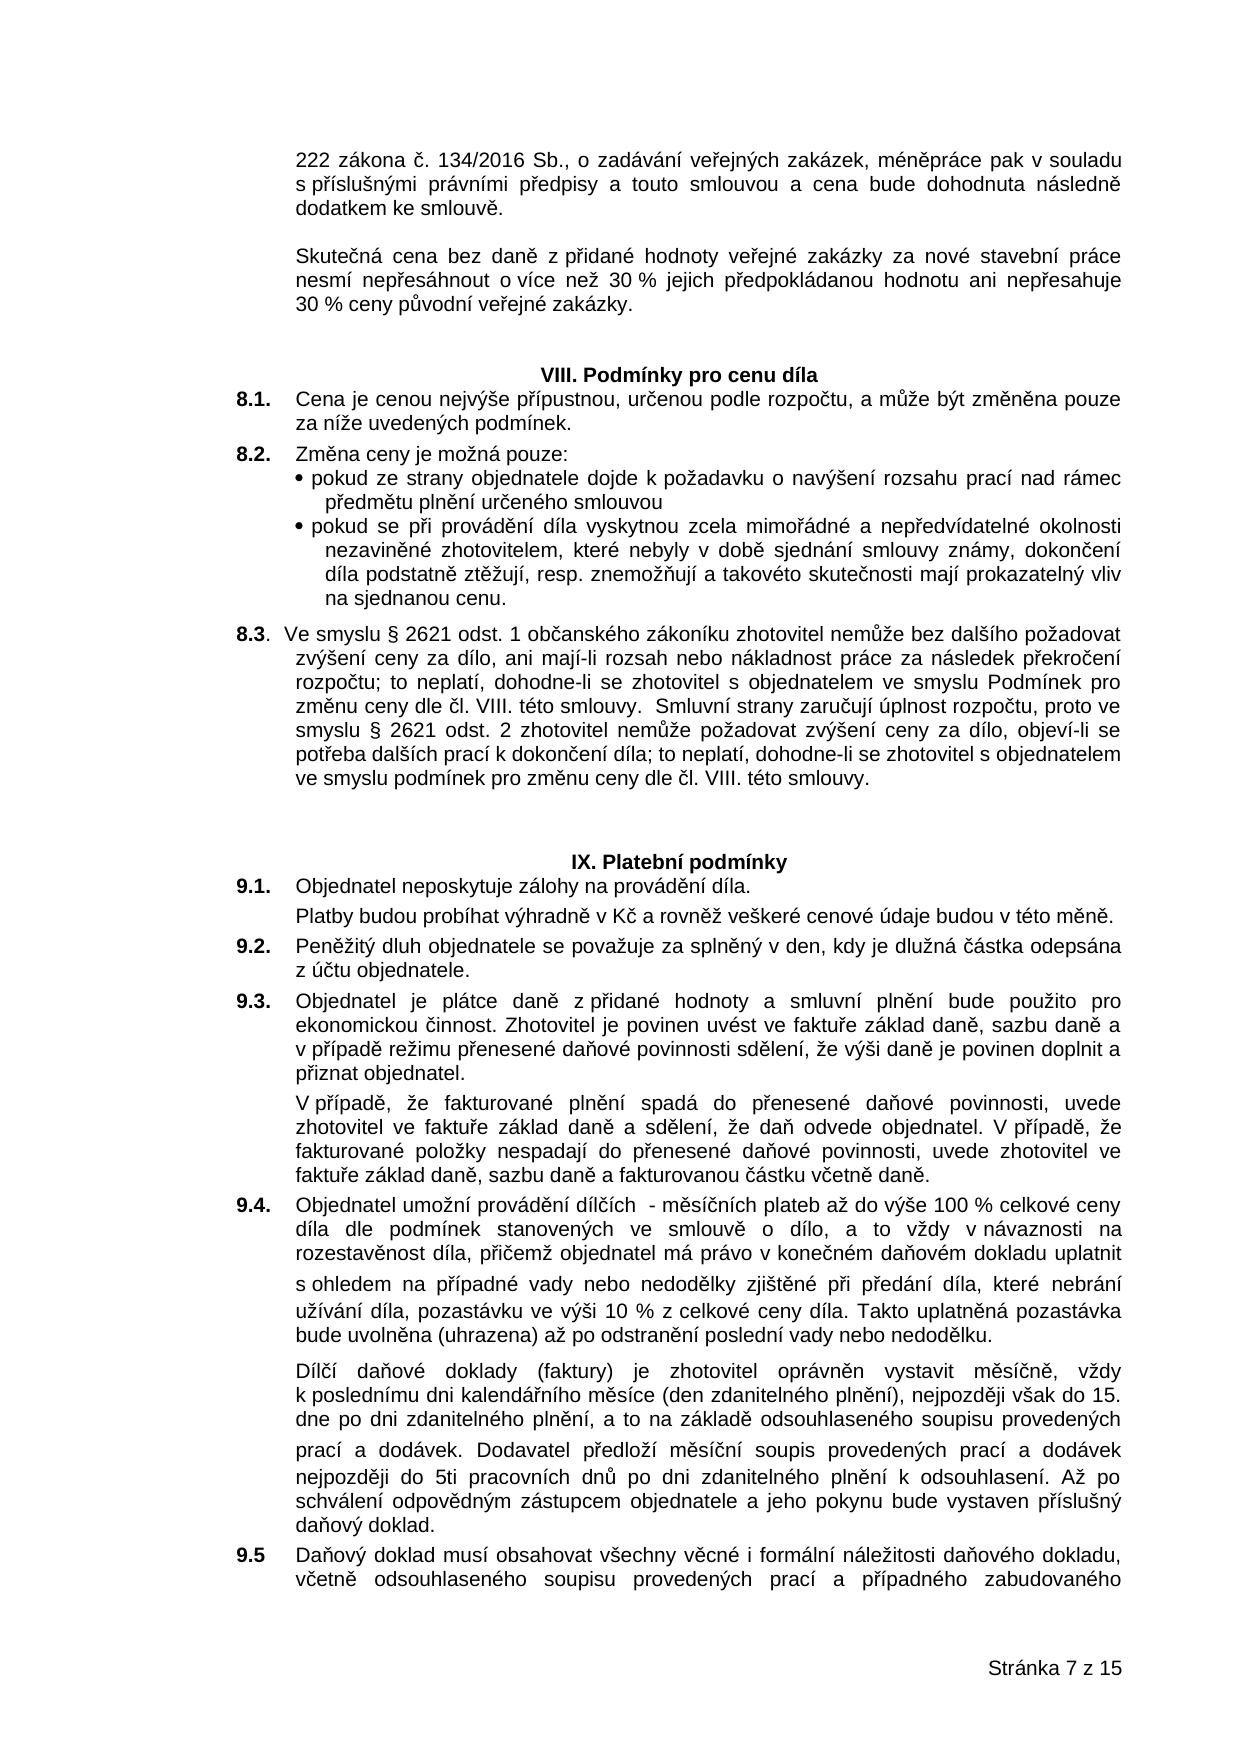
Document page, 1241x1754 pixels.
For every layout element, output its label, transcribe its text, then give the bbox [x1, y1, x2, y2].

list pokud se při provádění díla vyskytnou zcela mimořádné a nepředvídatelné okolnosti nezaviněné zhotovitelem, které nebyly v době sjednání smlouvy známy, dokončení díla podstatně ztěžují, resp. znemožňují a takovéto skutečnosti mají prokazatelný vliv na sjednanou cenu. [295, 513, 1122, 609]
text 8.2. Změna ceny je možná pouze: [236, 441, 1122, 465]
text VIII. Podmínky pro cenu díla [236, 363, 1122, 387]
text 9.1. Objednatel neposkytuje zálohy na provádění díla. [236, 874, 1122, 898]
text 8.1. Cena je cenou nejvýše přípustnou, určenou podle rozpočtu, a může být změněna pouze za níže uvedených podmínek. [236, 387, 1122, 435]
text 9.3. Objednatel je plátce daně z přidané hodnoty a smluvní plnění bude použito pro ekonomickou činnost. Zhotovitel je povinen uvést ve faktuře základ daně, sazbu daně a v případě režimu přenesené daňové povinnosti sdělení, že výši daně je povinen doplnit a přiznat objednatel. [236, 988, 1122, 1084]
text 9.4. Objednatel umožní provádění dílčích - měsíčních plateb až do výše 100 % celkové ceny díla dle podmínek stanovených ve smlouvě o dílo, a to vždy v návaznosti na rozestavěnost díla, přičemž objednatel má právo v konečném daňovém dokladu uplatnit s ohledem na případné vady nebo nedodělky zjištěné při předání díla, které nebrání užívání díla, pozastávku ve výši 10 % z celkové ceny díla. Takto uplatněná pozastávka bude uvolněna (uhrazena) až po odstranění poslední vady nebo nedodělku. [236, 1193, 1122, 1347]
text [236, 1543, 1122, 1591]
text Platby budou probíhat výhradně v Kč a rovněž veškeré cenové údaje budou v této měně. [295, 904, 1122, 928]
text V případě, že fakturované plnění spadá do přenesené daňové povinnosti, uvede zhotovitel ve faktuře základ daně a sdělení, že daň odvede objednatel. V případě, že fakturované položky nespadají do přenesené daňové povinnosti, uvede zhotovitel ve faktuře základ daně, sazbu daně a fakturovanou částku včetně daně. [295, 1091, 1122, 1186]
text 9.2. Peněžitý dluh objednatele se považuje za splněný v den, kdy je dlužná částka odepsána z účtu objednatele. [236, 934, 1122, 982]
text 8.3. Ve smyslu § 2621 odst. 1 občanského zákoníku zhotovitel nemůže bez dalšího požadovat zvýšení ceny za dílo, ani mají-li rozsah nebo nákladnost práce za následek překročení rozpočtu; to neplatí, dohodne-li se zhotovitel s objednatelem ve smyslu Podmínek pro změnu ceny dle čl. VIII. této smlouvy. Smluvní strany zaručují úplnost rozpočtu, proto ve smyslu § 2621 odst. 2 zhotovitel nemůže požadovat zvýšení ceny za dílo, objeví-li se potřeba dalších prací k dokončení díla; to neplatí, dohodne-li se zhotovitel s objednatelem ve smyslu podmínek pro změnu ceny dle čl. VIII. této smlouvy. [236, 622, 1122, 789]
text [236, 148, 1122, 219]
list pokud ze strany objednatele dojde k požadavku o navýšení rozsahu prací nad rámec předmětu plnění určeného smlouvou [295, 465, 1122, 513]
text IX. Platební podmínky [236, 850, 1122, 874]
text Skutečná cena bez daně z přidané hodnoty veřejné zakázky za nové stavební práce nesmí nepřesáhnout o více než 30 % jejich předpokládanou hodnotu ani nepřesahuje 30 % ceny původní veřejné zakázky. [295, 243, 1122, 315]
text Dílčí daňové doklady (faktury) je zhotovitel oprávněn vystavit měsíčně, vždy k poslednímu dni kalendářního měsíce (den zdanitelného plnění), nejpozději však do 15. dne po dni zdanitelného plnění, a to na základě odsouhlaseného soupisu provedených prací a dodávek. Dodavatel předloží měsíční soupis provedených prací a dodávek nejpozději do 5ti pracovních dnů po dni zdanitelného plnění k odsouhlasení. Až po schválení odpovědným zástupcem objednatele a jeho pokynu bude vystaven příslušný daňový doklad. [295, 1359, 1122, 1537]
